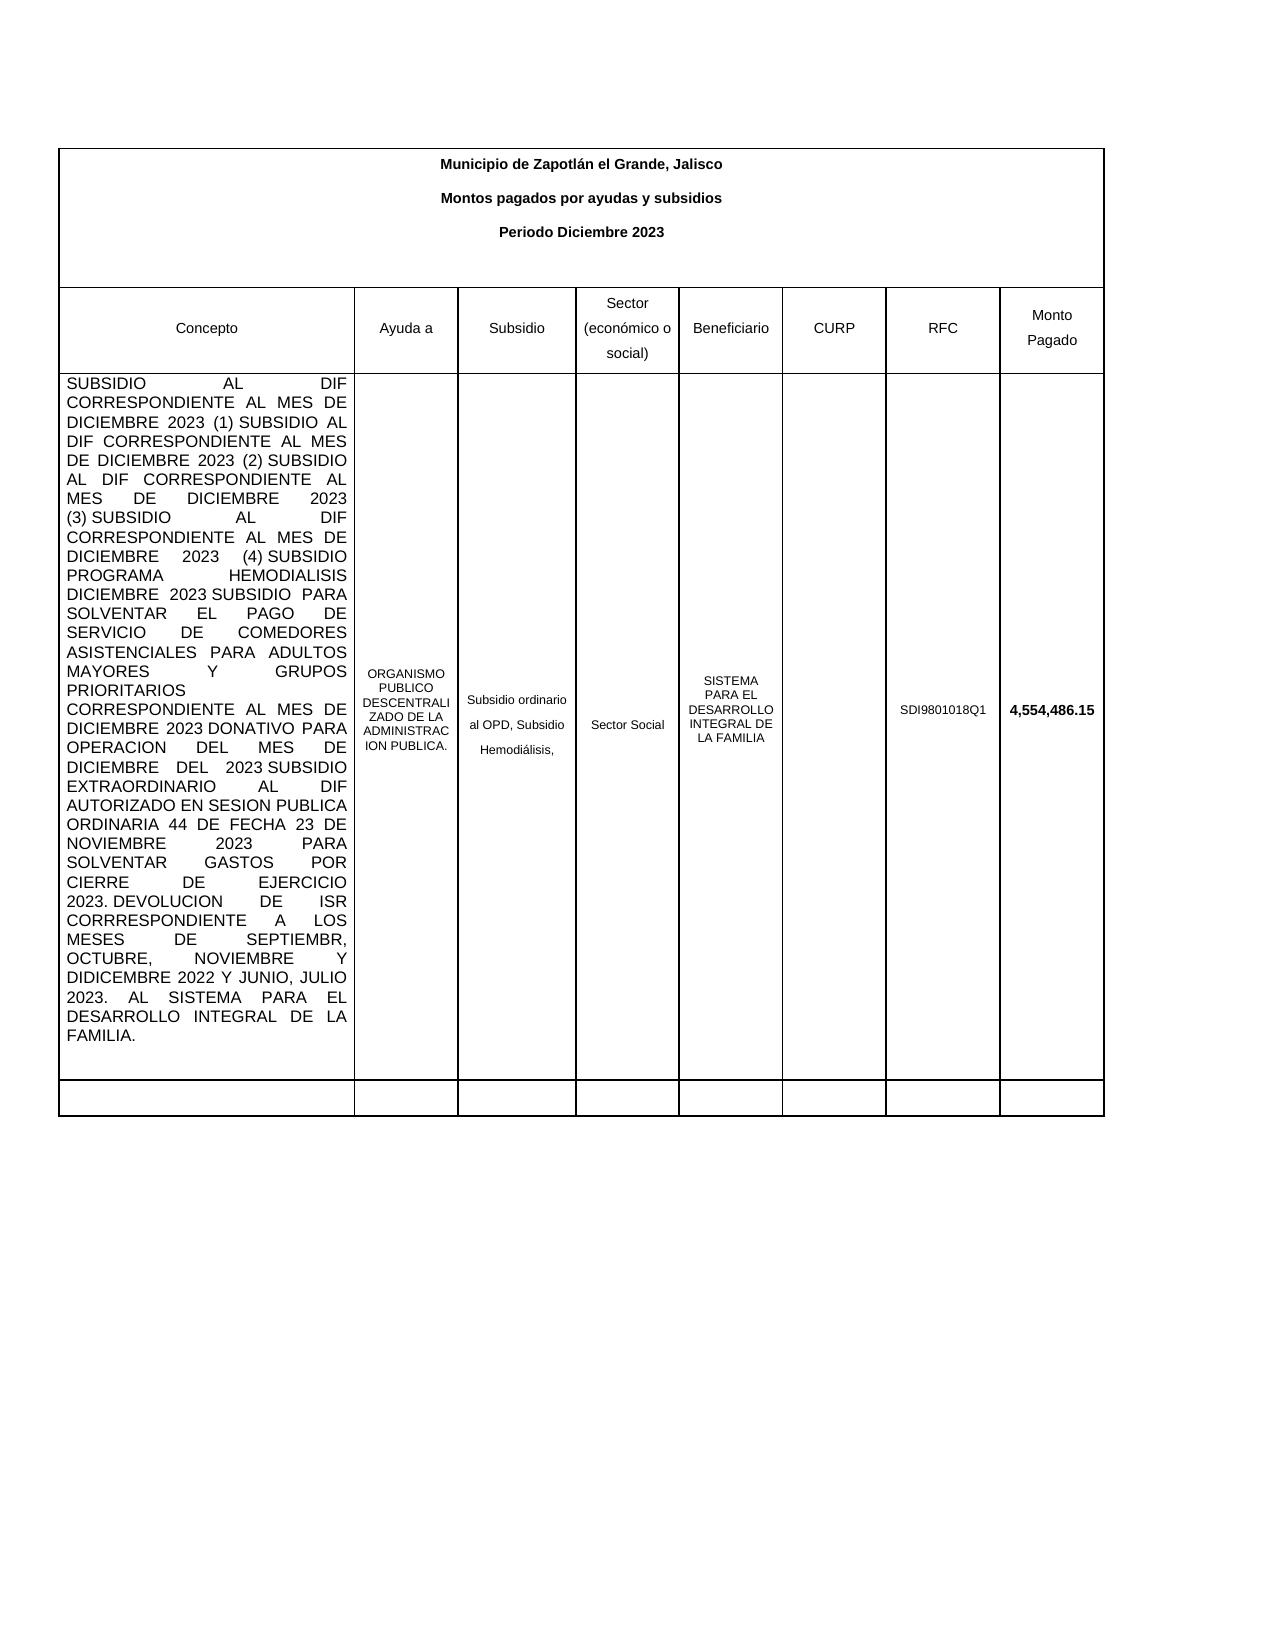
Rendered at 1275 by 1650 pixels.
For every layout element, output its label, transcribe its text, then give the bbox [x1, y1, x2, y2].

table_cell Sector (económico o social) [577, 288, 678, 373]
table_cell [783, 1081, 885, 1115]
table_header Municipio de Zapotlán el Grande, Jalisco Montos pagados por ayudas y subsidios Periodo Diciembre 2023 [60, 149, 1103, 287]
table_cell [887, 1081, 999, 1115]
table_cell SISTEMA PARA EL DESARROLLO INTEGRAL DE LA FAMILIA [680, 374, 782, 1079]
table_cell 4,554,486.15 [1001, 374, 1103, 1079]
table_cell Subsidio [459, 288, 575, 373]
table_cell SUBSIDIO AL DIF CORRESPONDIENTE AL MES DE DICIEMBRE 2023 (1) SUBSIDIO AL DIF CORRESPONDIENTE AL MES DE DICIEMBRE 2023 (2) SUBSIDIO AL DIF CORRESPONDIENTE AL MES DE DICIEMBRE 2023 (3) SUBSIDIO AL DIF CORRESPONDIENTE AL MES DE DICIEMBRE 2023 (4) SUBSIDIO PROGRAMA HEMODIALISIS DICIEMBRE 2023 SUBSIDIO PARA SOLVENTAR EL PAGO DE SERVICIO DE COMEDORES ASISTENCIALES PARA ADULTOS MAYORES Y GRUPOS PRIORITARIOS CORRESPONDIENTE AL MES DE DICIEMBRE 2023 DONATIVO PARA OPERACION DEL MES DE DICIEMBRE DEL 2023 SUBSIDIO EXTRAORDINARIO AL DIF AUTORIZADO EN SESION PUBLICA ORDINARIA 44 DE FECHA 23 DE NOVIEMBRE 2023 PARA SOLVENTAR GASTOS POR CIERRE DE EJERCICIO 2023. DEVOLUCION DE ISR CORRRESPONDIENTE A LOS MESES DE SEPTIEMBR, OCTUBRE, NOVIEMBRE Y DIDICEMBRE 2022 Y JUNIO, JULIO 2023. AL SISTEMA PARA EL DESARROLLO INTEGRAL DE LA FAMILIA. [60, 374, 354, 1079]
table_cell Concepto [60, 288, 354, 373]
table_cell [577, 1081, 678, 1115]
table_cell CURP [783, 288, 885, 373]
table_cell Subsidio ordinario al OPD, Subsidio Hemodiálisis, [459, 374, 575, 1079]
table_cell Ayuda a [355, 288, 457, 373]
table_cell Sector Social [577, 374, 678, 1079]
table_cell [60, 1081, 354, 1115]
table_cell ORGANISMO PUBLICO DESCENTRALIZADO DE LA ADMINISTRACION PUBLICA. [355, 374, 457, 1079]
table_cell [680, 1081, 782, 1115]
table_cell [783, 374, 885, 1079]
table_cell [355, 1081, 457, 1115]
table_cell RFC [887, 288, 999, 373]
table_cell [459, 1081, 575, 1115]
table_cell Monto Pagado [1001, 288, 1103, 373]
table_cell Beneficiario [680, 288, 782, 373]
table_cell SDI9801018Q1 [887, 374, 999, 1079]
table_cell [1001, 1081, 1103, 1115]
